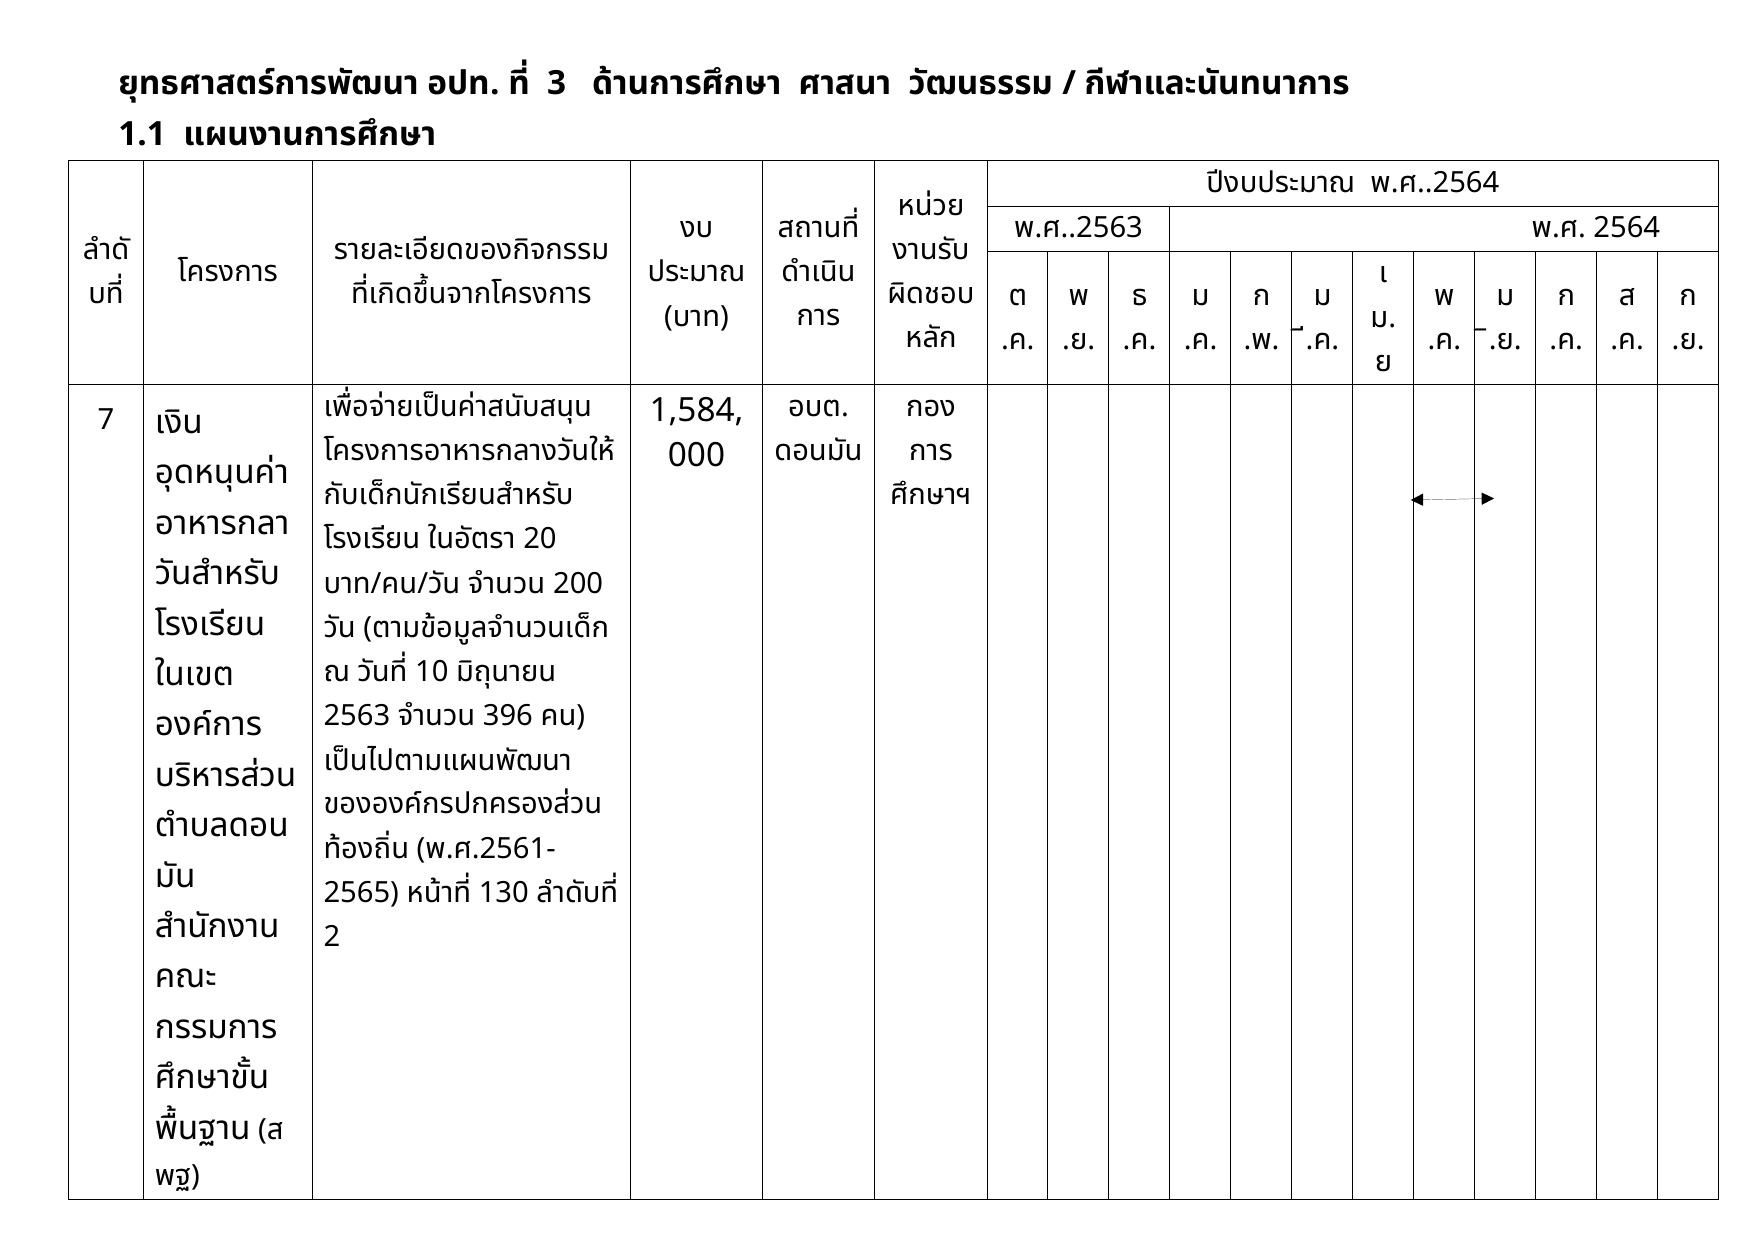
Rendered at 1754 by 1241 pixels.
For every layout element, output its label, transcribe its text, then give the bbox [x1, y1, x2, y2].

table_header หน่วยงานรับผิดชอบหลัก [875, 161, 987, 384]
table_cell [1231, 385, 1291, 1198]
table_header งบประมาณ (บาท) [631, 161, 762, 384]
table_header รายละเอียดของกิจกรรม ที่เกิดขึ้นจากโครงการ [313, 161, 630, 384]
table_cell [1536, 385, 1596, 1198]
table_header ปีงบประมาณ พ.ศ..2564 [988, 161, 1718, 206]
table_cell [1353, 385, 1413, 1198]
table_header สถานที่ดำเนินการ [763, 161, 874, 384]
table_cell ก.พ. [1231, 252, 1291, 384]
table_cell มิ.ย. [1475, 252, 1535, 384]
table_cell พ.ศ. 2564 [1170, 207, 1718, 251]
table_cell [1475, 385, 1535, 1198]
table_cell [1170, 385, 1230, 1198]
table_cell พ.ศ..2563 [988, 207, 1169, 251]
table_cell [1109, 385, 1169, 1198]
table_cell มี.ค. [1292, 252, 1352, 384]
table_cell ก.ย. [1658, 252, 1718, 384]
table_cell [1414, 385, 1474, 499]
table_cell [1658, 385, 1718, 1198]
table_header ลำดับที่ [69, 161, 143, 384]
table_cell 7 [69, 385, 143, 1198]
table_cell อบต. ดอนมัน [763, 385, 874, 1198]
text 1.1 แผนงานการศึกษา [118, 110, 1668, 160]
table_cell กองการศึกษาฯ [875, 385, 987, 1198]
table_cell เม.ย [1353, 252, 1413, 384]
table_header โครงการ [144, 161, 312, 384]
table_cell ม.ค. [1170, 252, 1230, 384]
table_cell ต.ค. [988, 252, 1047, 384]
table_cell [1292, 385, 1352, 1198]
table_cell พ.ค. [1414, 252, 1474, 384]
table_cell [988, 385, 1047, 1198]
table_cell ธ.ค. [1109, 252, 1169, 384]
table_cell [1414, 499, 1474, 1198]
table_cell [1597, 385, 1657, 1198]
table_cell เงินอุดหนุนค่าอาหารกลาวันสำหรับโรงเรียน ในเขต องค์การบริหารส่วนตำบลดอนมัน สำนักงานคณะกรรมการศึกษาขั้นพื้นฐาน (สพฐ) [144, 385, 312, 1198]
table_cell พ.ย. [1048, 252, 1108, 384]
table_cell ก.ค. [1536, 252, 1596, 384]
table_cell เพื่อจ่ายเป็นค่าสนับสนุนโครงการอาหารกลางวันให้กับเด็กนักเรียนสำหรับโรงเรียน ในอัตรา 20 บาท/คน/วัน จำนวน 200 วัน (ตามข้อมูลจำนวนเด็ก ณ วันที่ 10 มิถุนายน 2563 จำนวน 396 คน) เป็นไปตามแผนพัฒนาขององค์กรปกครองส่วนท้องถิ่น (พ.ศ.2561-2565) หน้าที่ 130 ลำดับที่ 2 [313, 385, 630, 1198]
text ยุทธศาสตร์การพัฒนา อปท. ที่ 3 ด้านการศึกษา ศาสนา วัฒนธรรม / กีฬาและนันทนาการ [118, 59, 1668, 110]
table_cell ส.ค. [1597, 252, 1657, 384]
table_cell 1,584,000 [631, 385, 762, 1198]
table_cell [1048, 385, 1108, 1198]
